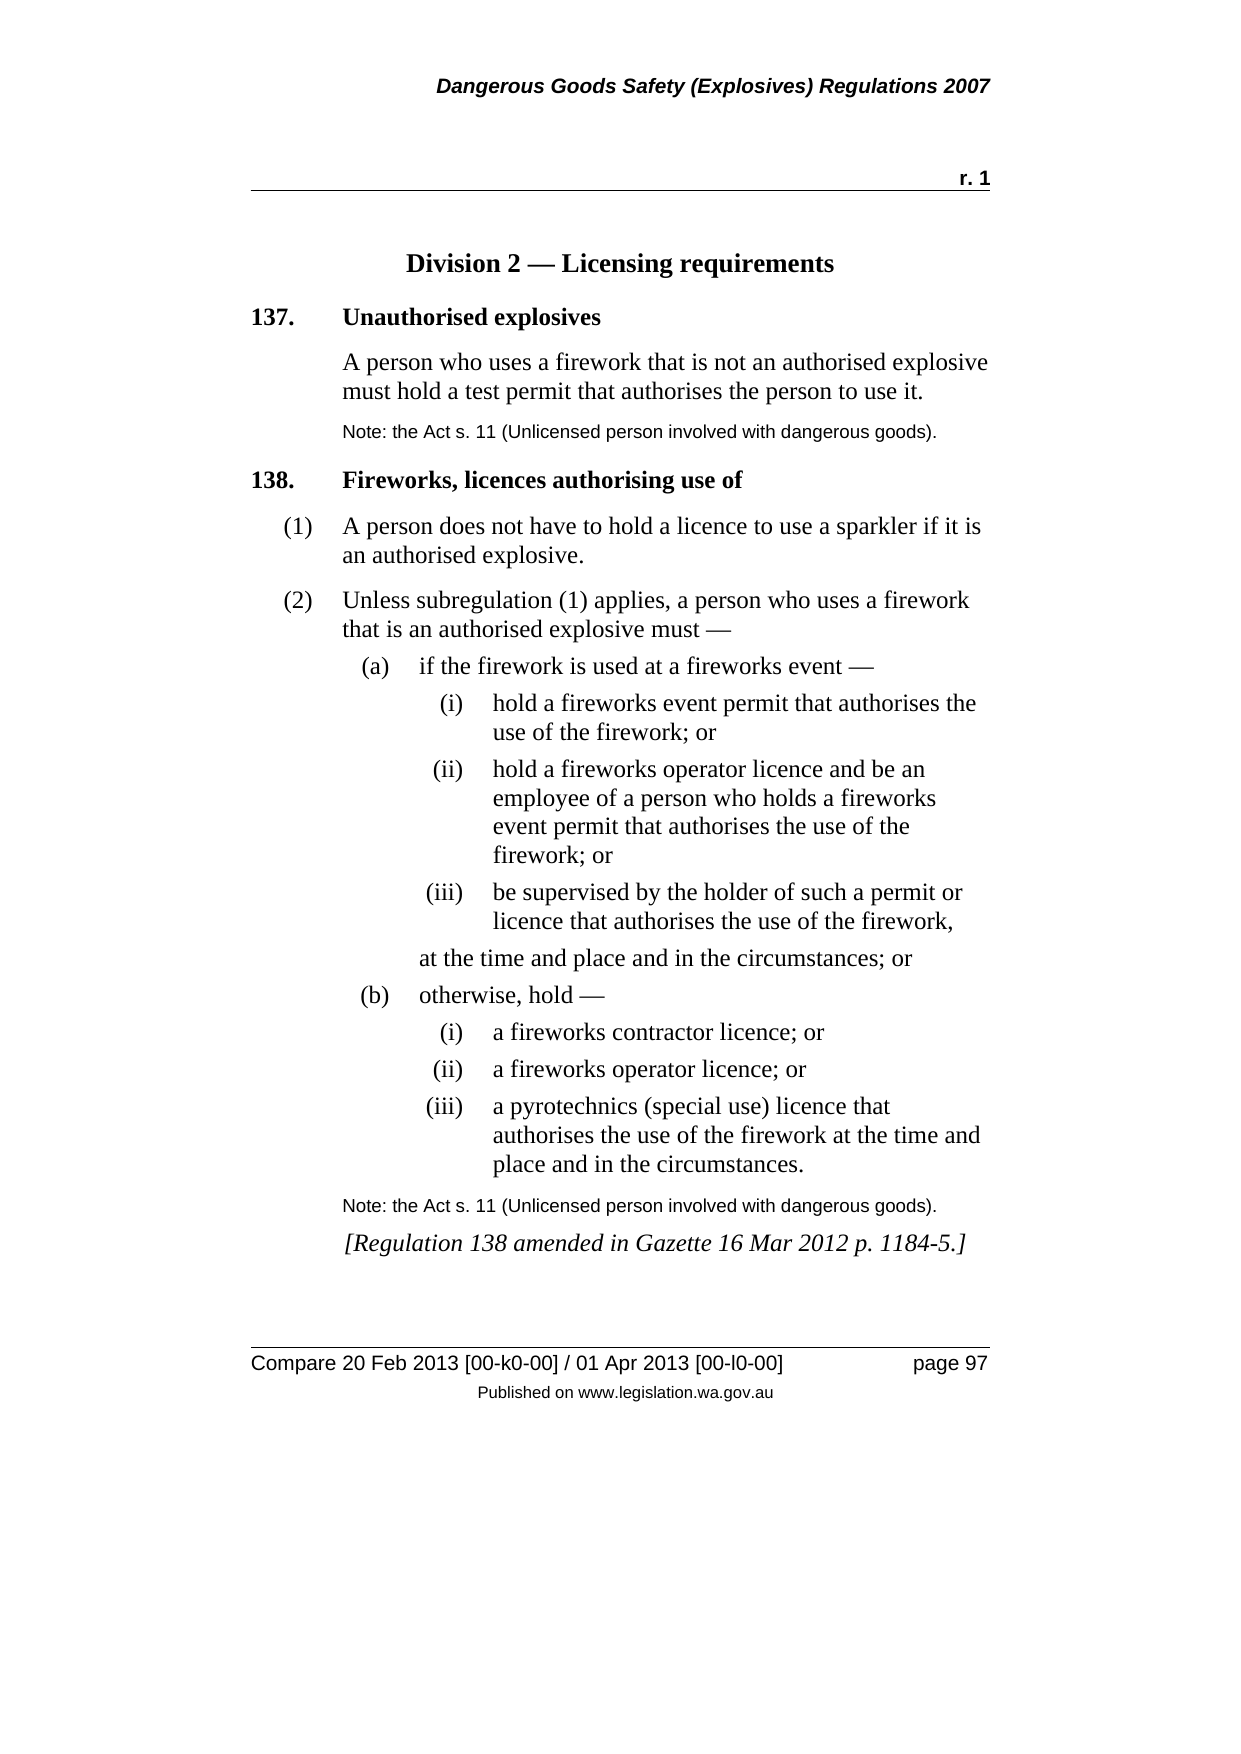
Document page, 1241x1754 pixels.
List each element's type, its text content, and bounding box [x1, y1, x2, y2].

text (iii) a pyrotechnics (special use) licence that authorises the use of the firework at the time and place and in the circumstances. [251, 1091, 990, 1178]
text A person who uses a firework that is not an authorised explosive must hold a test permit that authorises the person to use it. [251, 347, 990, 404]
subtitle Division 2 — Licensing requirements [251, 247, 990, 279]
text (a) if the firework is used at a fireworks event — [251, 651, 990, 680]
text (ii) a fireworks operator licence; or [251, 1054, 990, 1083]
text (2) Unless subregulation (1) applies, a person who uses a firework that is an authorised explosive must — [251, 585, 990, 643]
subtitle 138. Fireworks, licences authorising use of [251, 466, 990, 494]
text (i) a fireworks contractor licence; or [251, 1017, 990, 1046]
text (b) otherwise, hold — [251, 980, 990, 1009]
text at the time and place and in the circumstances; or [251, 943, 990, 972]
text (1) A person does not have to hold a licence to use a sparkler if it is an authorised explosive. [251, 511, 990, 568]
subtitle 137. Unauthorised explosives [251, 302, 990, 330]
text (ii) hold a fireworks operator licence and be an employee of a person who holds a fireworks event permit that authorises the use of the firework; or [251, 754, 990, 869]
text [Regulation 138 amended in Gazette 16 Mar 2012 p. 1184-5.] [251, 1228, 990, 1257]
text (i) hold a fireworks event permit that authorises the use of the firework; or [251, 688, 990, 746]
text Note: the Act s. 11 (Unlicensed person involved with dangerous goods). [251, 421, 990, 443]
text (iii) be supervised by the holder of such a permit or licence that authorises the use of the firework, [251, 877, 990, 935]
text Note: the Act s. 11 (Unlicensed person involved with dangerous goods). [251, 1194, 990, 1216]
